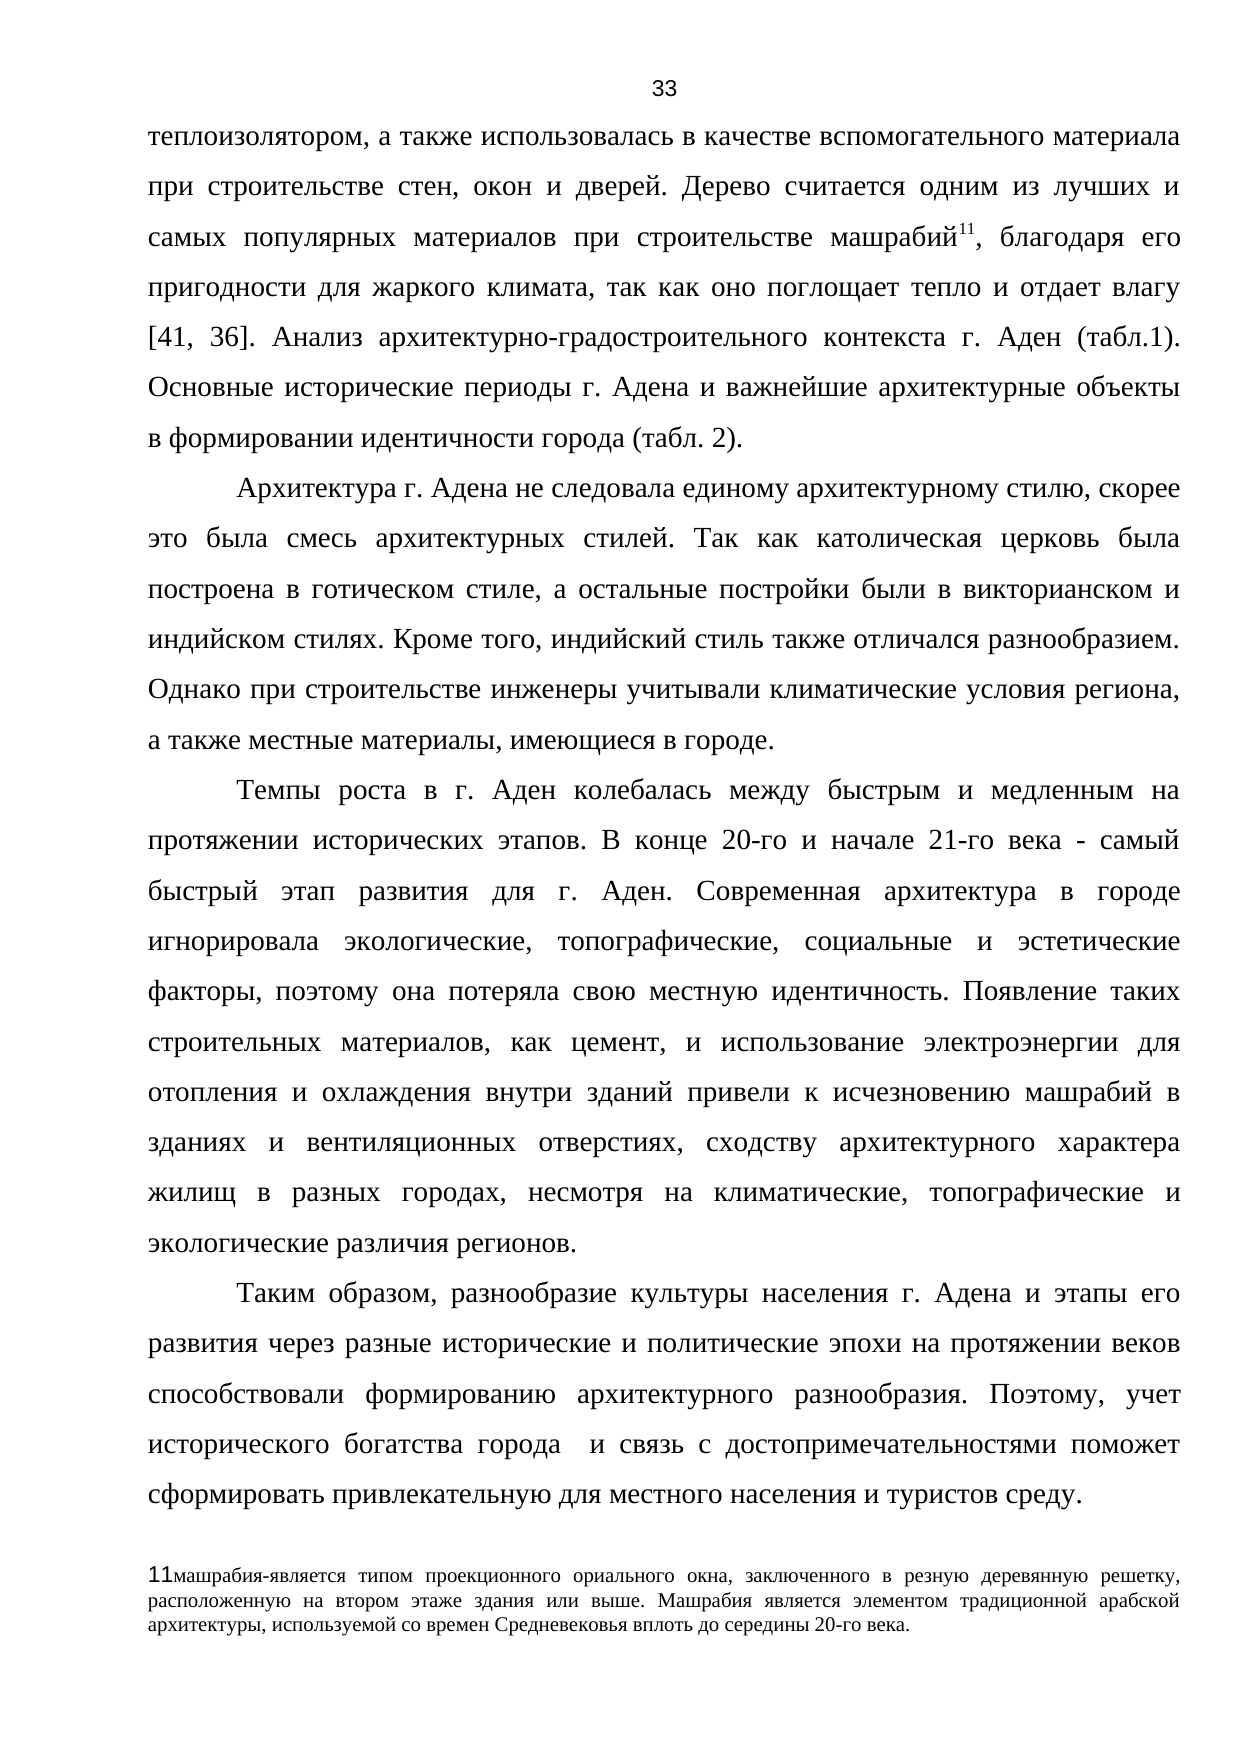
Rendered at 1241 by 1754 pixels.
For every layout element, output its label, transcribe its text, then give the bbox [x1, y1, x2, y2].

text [148, 118, 1181, 453]
text Темпы роста в г. Аден колебалась между быстрым и медленным на протяжении исторических этапов. В конце 20-го и начале 21-го века - самый быстрый этап развития для г. Аден. Современная архитектура в городе игнорировала экологические, топографические, социальные и эстетические факторы, поэтому она потеряла свою местную идентичность. Появление таких строительных материалов, как цемент, и использование электроэнергии для отопления и охлаждения внутри зданий привели к исчезновению машрабий в зданиях и вентиляционных отверстиях, сходству архитектурного характера жилищ в разных городах, несмотря на климатические, топографические и экологические различия регионов. [148, 772, 1181, 1258]
text Архитектура г. Адена не следовала единому архитектурному стилю, скорее это была смесь архитектурных стилей. Так как католическая церковь была построена в готическом стиле, а остальные постройки были в викторианском и индийском стилях. Кроме того, индийский стиль также отличался разнообразием. Однако при строительстве инженеры учитывали климатические условия региона, а также местные материалы, имеющиеся в городе. [148, 470, 1181, 755]
text Таким образом, разнообразие культуры населения г. Адена и этапы его развития через разные исторические и политические эпохи на протяжении веков способствовали формированию архитектурного разнообразия. Поэтому, учет исторического богатства города и связь с достопримечательностями поможет сформировать привлекательную для местного населения и туристов среду. [148, 1275, 1181, 1510]
